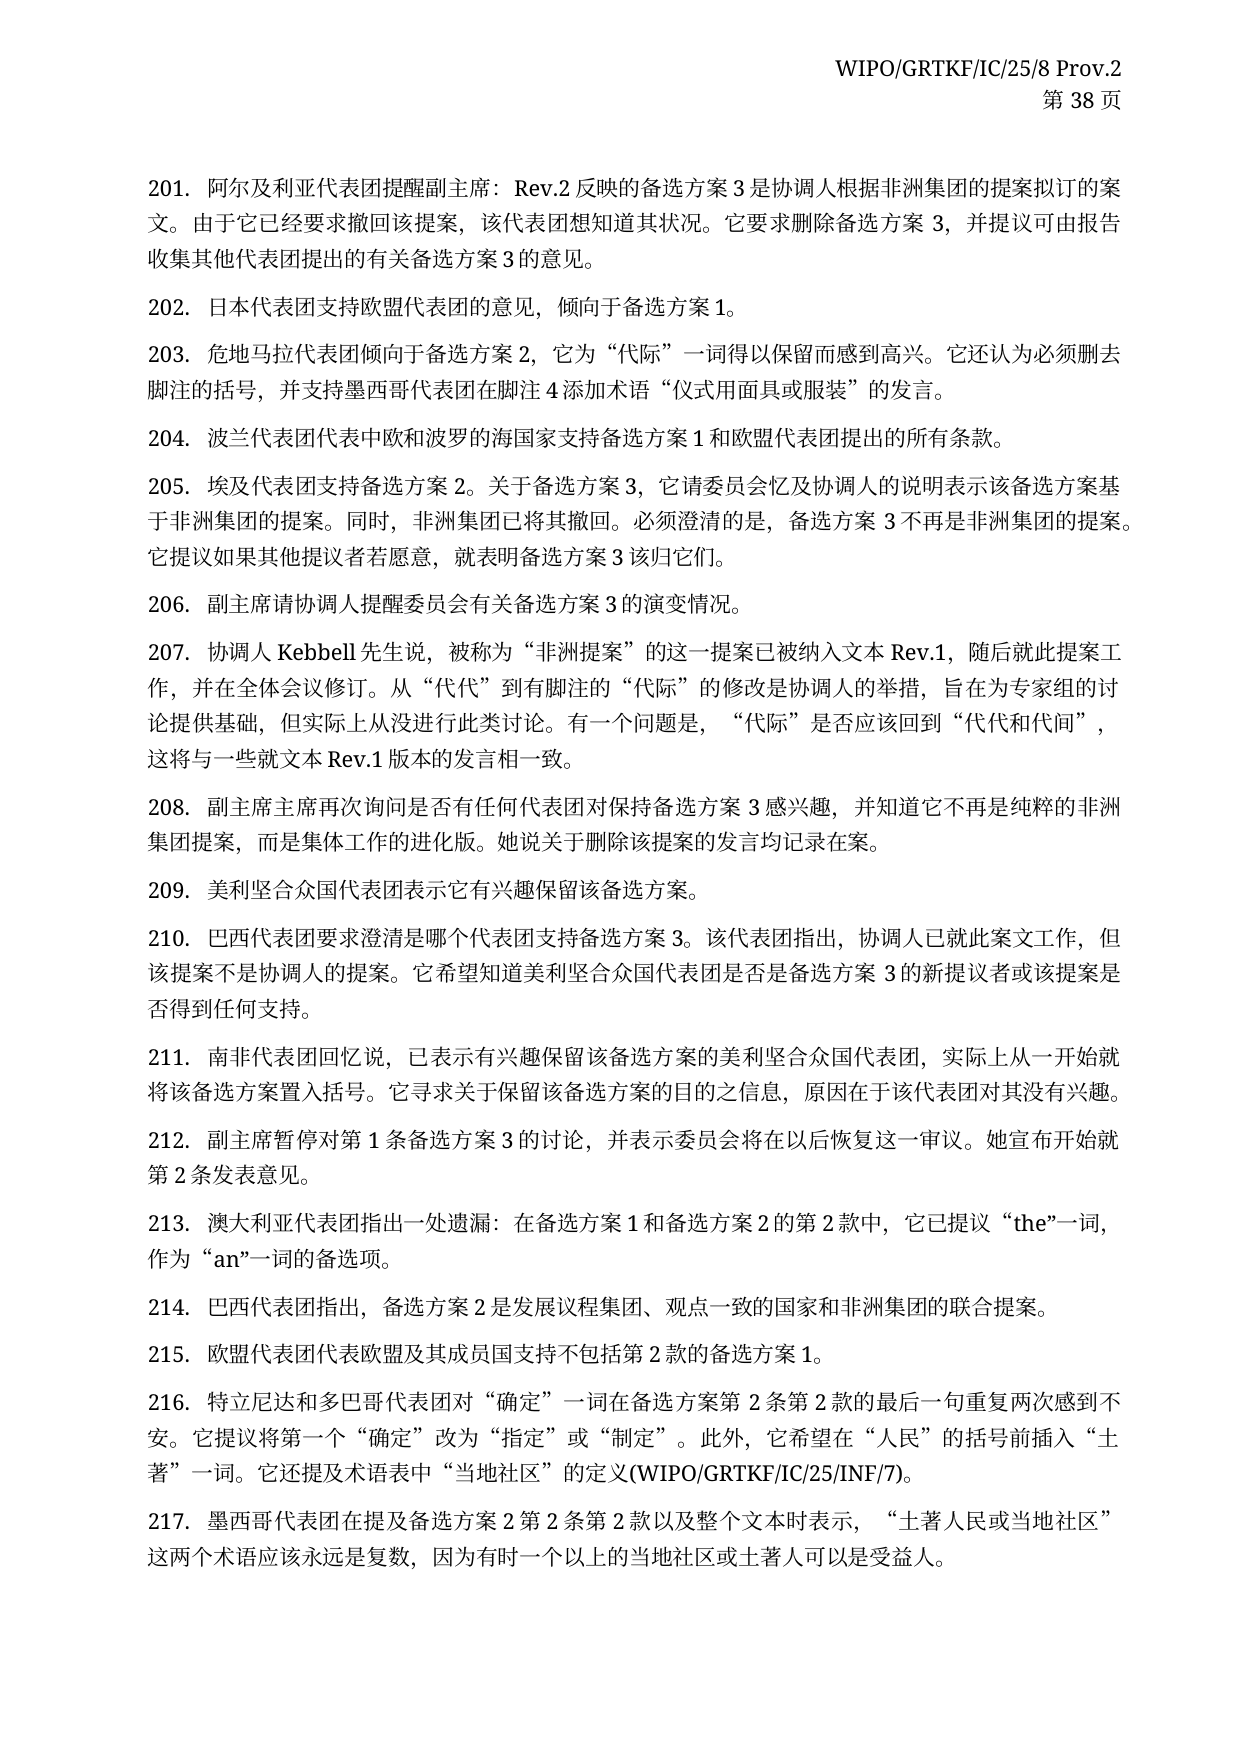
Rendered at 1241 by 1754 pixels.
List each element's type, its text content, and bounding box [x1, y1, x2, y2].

list 巴西代表团指出，备选方案2是发展议程集团、观点一致的国家和非洲集团的联合提案。 [148, 1286, 1122, 1321]
list 副主席主席再次询问是否有任何代表团对保持备选方案3感兴趣，并知道它不再是纯粹的非洲集团提案，而是集体工作的进化版。她说关于删除该提案的发言均记录在案。 [148, 786, 1122, 857]
list 美利坚合众国代表团表示它有兴趣保留该备选方案。 [148, 869, 1122, 905]
list 危地马拉代表团倾向于备选方案2，它为“代际”一词得以保留而感到高兴。它还认为必须删去脚注的括号，并支持墨西哥代表团在脚注4添加术语“仪式用面具或服装”的发言。 [148, 334, 1122, 405]
list 副主席暂停对第1条备选方案3的讨论，并表示委员会将在以后恢复这一审议。她宣布开始就第2条发表意见。 [148, 1119, 1122, 1190]
list 日本代表团支持欧盟代表团的意见，倾向于备选方案1。 [148, 286, 1122, 321]
list 南非代表团回忆说，已表示有兴趣保留该备选方案的美利坚合众国代表团，实际上从一开始就将该备选方案置入括号。它寻求关于保留该备选方案的目的之信息，原因在于该代表团对其没有兴趣。 [148, 1036, 1122, 1107]
list 波兰代表团代表中欧和波罗的海国家支持备选方案1和欧盟代表团提出的所有条款。 [148, 417, 1122, 453]
list 特立尼达和多巴哥代表团对“确定”一词在备选方案第2条第2款的最后一句重复两次感到不安。它提议将第一个“确定”改为“指定”或“制定”。此外，它希望在“人民”的括号前插入“土著”一词。它还提及术语表中“当地社区”的定义(WIPO/GRTKF/IC/25/INF/7)。 [148, 1382, 1122, 1488]
list 欧盟代表团代表欧盟及其成员国支持不包括第2款的备选方案1。 [148, 1334, 1122, 1369]
list 巴西代表团要求澄清是哪个代表团支持备选方案3。该代表团指出，协调人已就此案文工作，但该提案不是协调人的提案。它希望知道美利坚合众国代表团是否是备选方案3的新提议者或该提案是否得到任何支持。 [148, 917, 1122, 1023]
list 阿尔及利亚代表团提醒副主席：Rev.2反映的备选方案3是协调人根据非洲集团的提案拟订的案文。由于它已经要求撤回该提案，该代表团想知道其状况。它要求删除备选方案3，并提议可由报告收集其他代表团提出的有关备选方案3的意见。 [148, 167, 1122, 273]
list 澳大利亚代表团指出一处遗漏：在备选方案1和备选方案2的第2款中，它已提议“the”一词，作为“an”一词的备选项。 [148, 1203, 1122, 1273]
list 埃及代表团支持备选方案2。关于备选方案3，它请委员会忆及协调人的说明表示该备选方案基于非洲集团的提案。同时，非洲集团已将其撤回。必须澄清的是，备选方案3不再是非洲集团的提案。它提议如果其他提议者若愿意，就表明备选方案3该归它们。 [148, 465, 1122, 571]
list 协调人Kebbell先生说，被称为“非洲提案”的这一提案已被纳入文本Rev.1，随后就此提案工作，并在全体会议修订。从“代代”到有脚注的“代际”的修改是协调人的举措，旨在为专家组的讨论提供基础，但实际上从没进行此类讨论。有一个问题是，“代际”是否应该回到“代代和代间”，这将与一些就文本Rev.1版本的发言相一致。 [148, 632, 1122, 773]
list 副主席请协调人提醒委员会有关备选方案3的演变情况。 [148, 584, 1122, 619]
list 墨西哥代表团在提及备选方案2第2条第2款以及整个文本时表示，“土著人民或当地社区”这两个术语应该永远是复数，因为有时一个以上的当地社区或土著人可以是受益人。 [148, 1501, 1122, 1571]
